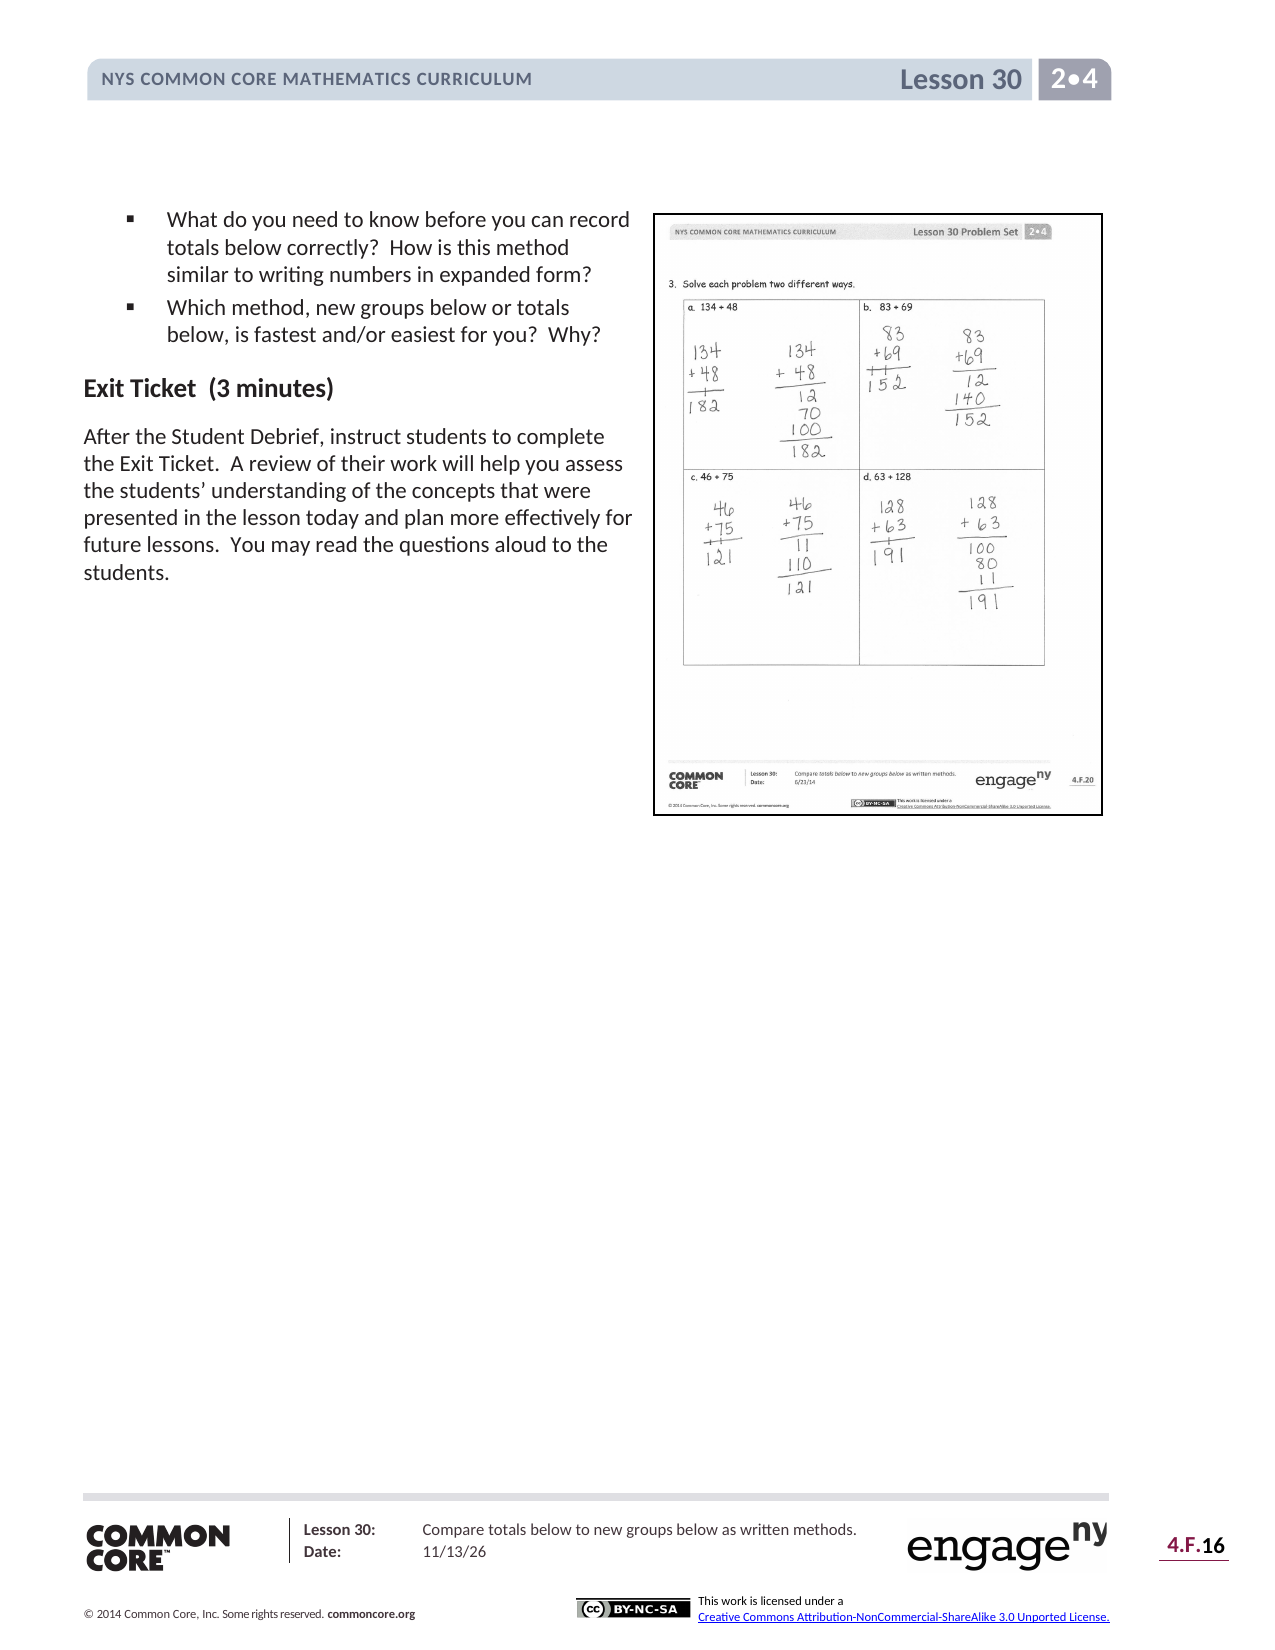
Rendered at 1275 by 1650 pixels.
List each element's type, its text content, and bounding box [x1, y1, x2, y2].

picture [81, 1519, 234, 1577]
list Which method, new groups below or totals below, is fastest and/or easiest for you? Why? [125, 294, 653, 348]
text Exit Ticket (3 minutes) [83, 373, 653, 404]
text After the Student Debrief, instruct students to complete the Exit Ticket. A review of their work will help you assess the students’ understanding of the concepts that were presented in the lesson today and plan more effectively for future lessons. You may read the questions aloud to the students. [83, 423, 653, 612]
picture [574, 1598, 691, 1618]
picture [906, 1518, 1107, 1573]
list What do you need to know before you can record totals below correctly? How is this method similar to writing numbers in expanded form? [125, 206, 1105, 287]
